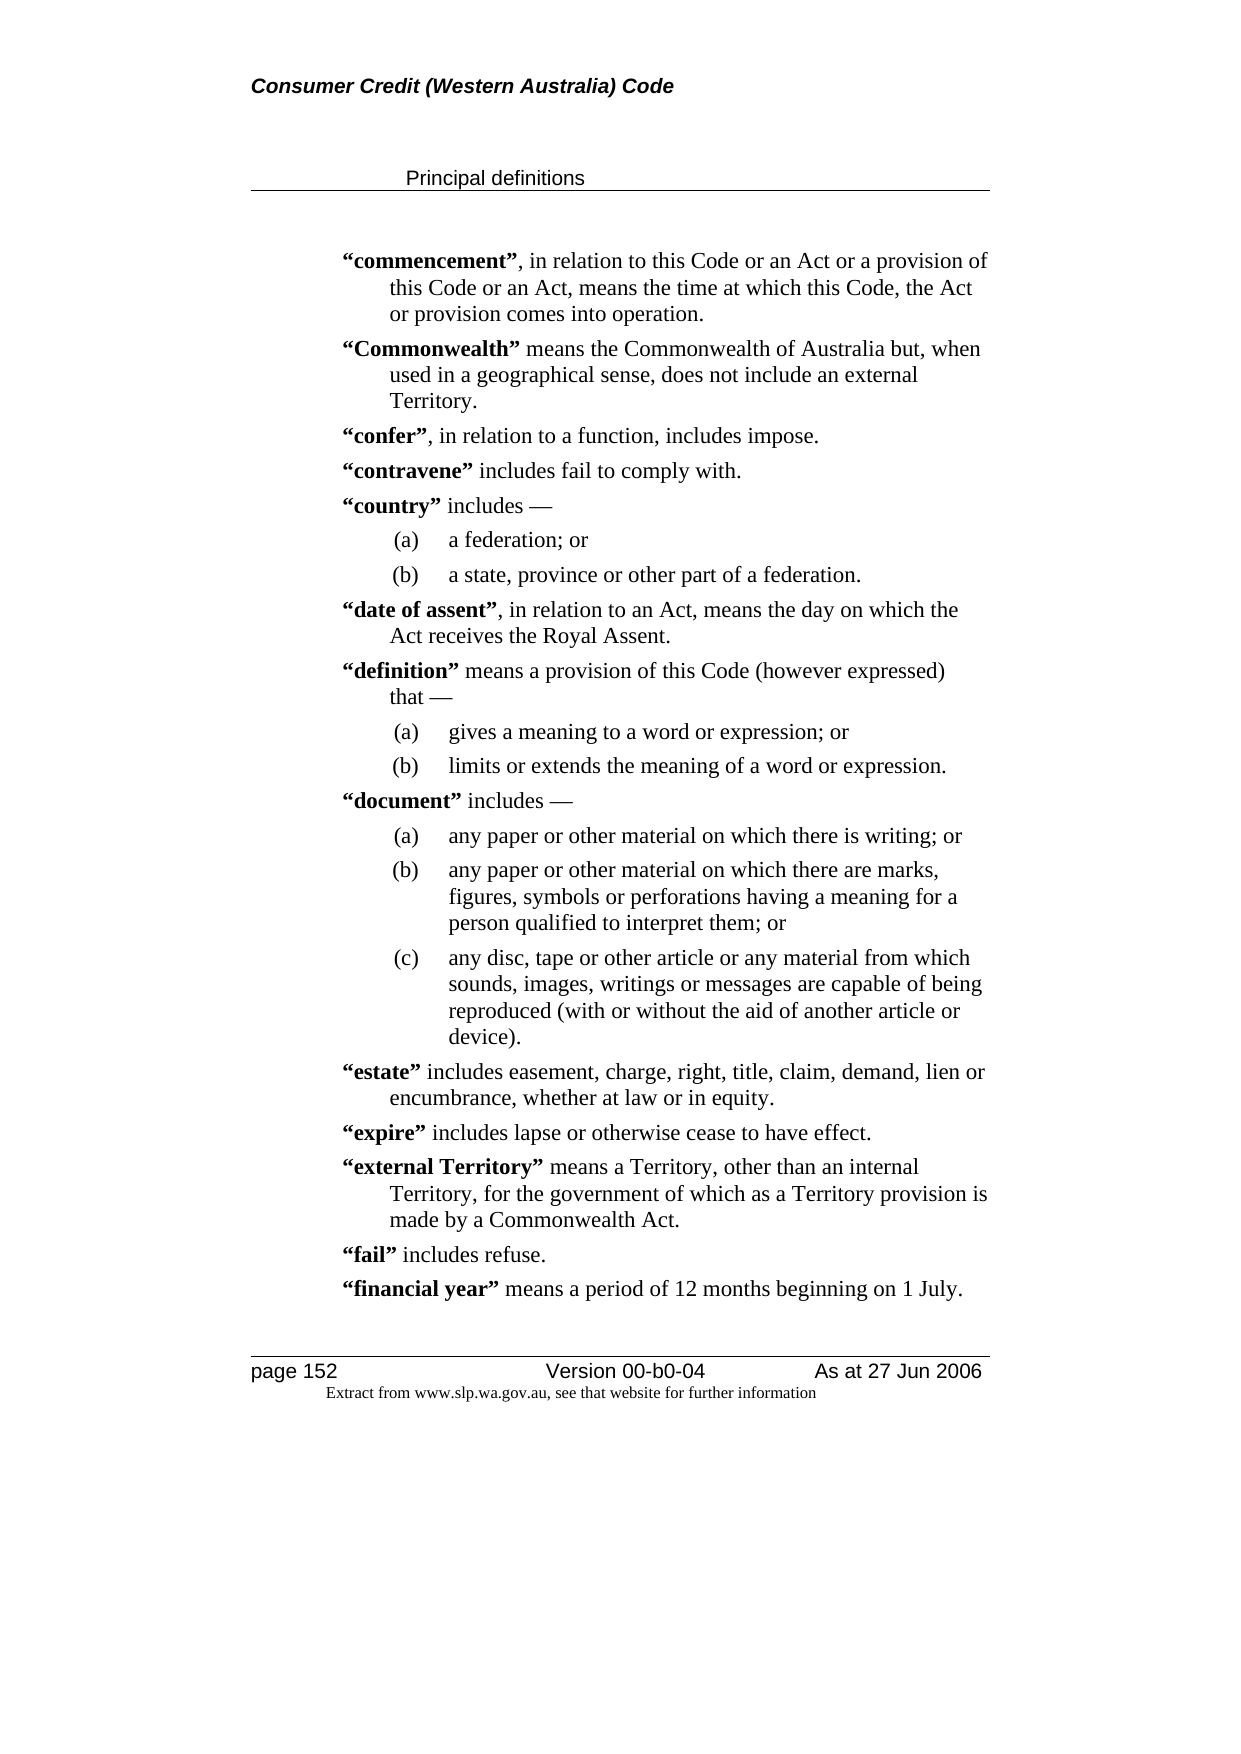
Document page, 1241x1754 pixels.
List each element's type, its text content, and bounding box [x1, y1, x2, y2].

text “date of assent”, in relation to an Act, means the day on which the Act receives the Royal Assent. [251, 596, 990, 648]
text (b) limits or extends the meaning of a word or expression. [251, 752, 990, 779]
text (b) any paper or other material on which there are marks, figures, symbols or perforations having a meaning for a person qualified to interpret them; or [251, 857, 990, 936]
text “contravene” includes fail to comply with. [251, 457, 990, 483]
text “country” includes — [251, 492, 990, 518]
text (c) any disc, tape or other article or any material from which sounds, images, writings or messages are capable of being reproduced (with or without the aid of another article or device). [251, 944, 990, 1049]
text “expire” includes lapse or otherwise cease to have effect. [251, 1119, 990, 1145]
text (b) a state, province or other part of a federation. [251, 561, 990, 587]
text “estate” includes easement, charge, right, title, claim, demand, lien or encumbrance, whether at law or in equity. [251, 1058, 990, 1110]
text “commencement”, in relation to this Code or an Act or a provision of this Code or an Act, means the time at which this Code, the Act or provision comes into operation. [251, 247, 990, 327]
text (a) any paper or other material on which there is writing; or [251, 822, 990, 848]
text (a) a federation; or [251, 526, 990, 553]
text “Commonwealth” means the Commonwealth of Australia but, when used in a geographical sense, does not include an external Territory. [251, 335, 990, 414]
text “external Territory” means a Territory, other than an internal Territory, for the government of which as a Territory provision is made by a Commonwealth Act. [251, 1153, 990, 1232]
text “fail” includes refuse. [251, 1241, 990, 1267]
text (a) gives a meaning to a word or expression; or [251, 718, 990, 744]
text “definition” means a provision of this Code (however expressed) that — [251, 657, 990, 709]
text “financial year” means a period of 12 months beginning on 1 July. [251, 1276, 990, 1302]
text “document” includes — [251, 787, 990, 813]
text “confer”, in relation to a function, includes impose. [251, 422, 990, 449]
